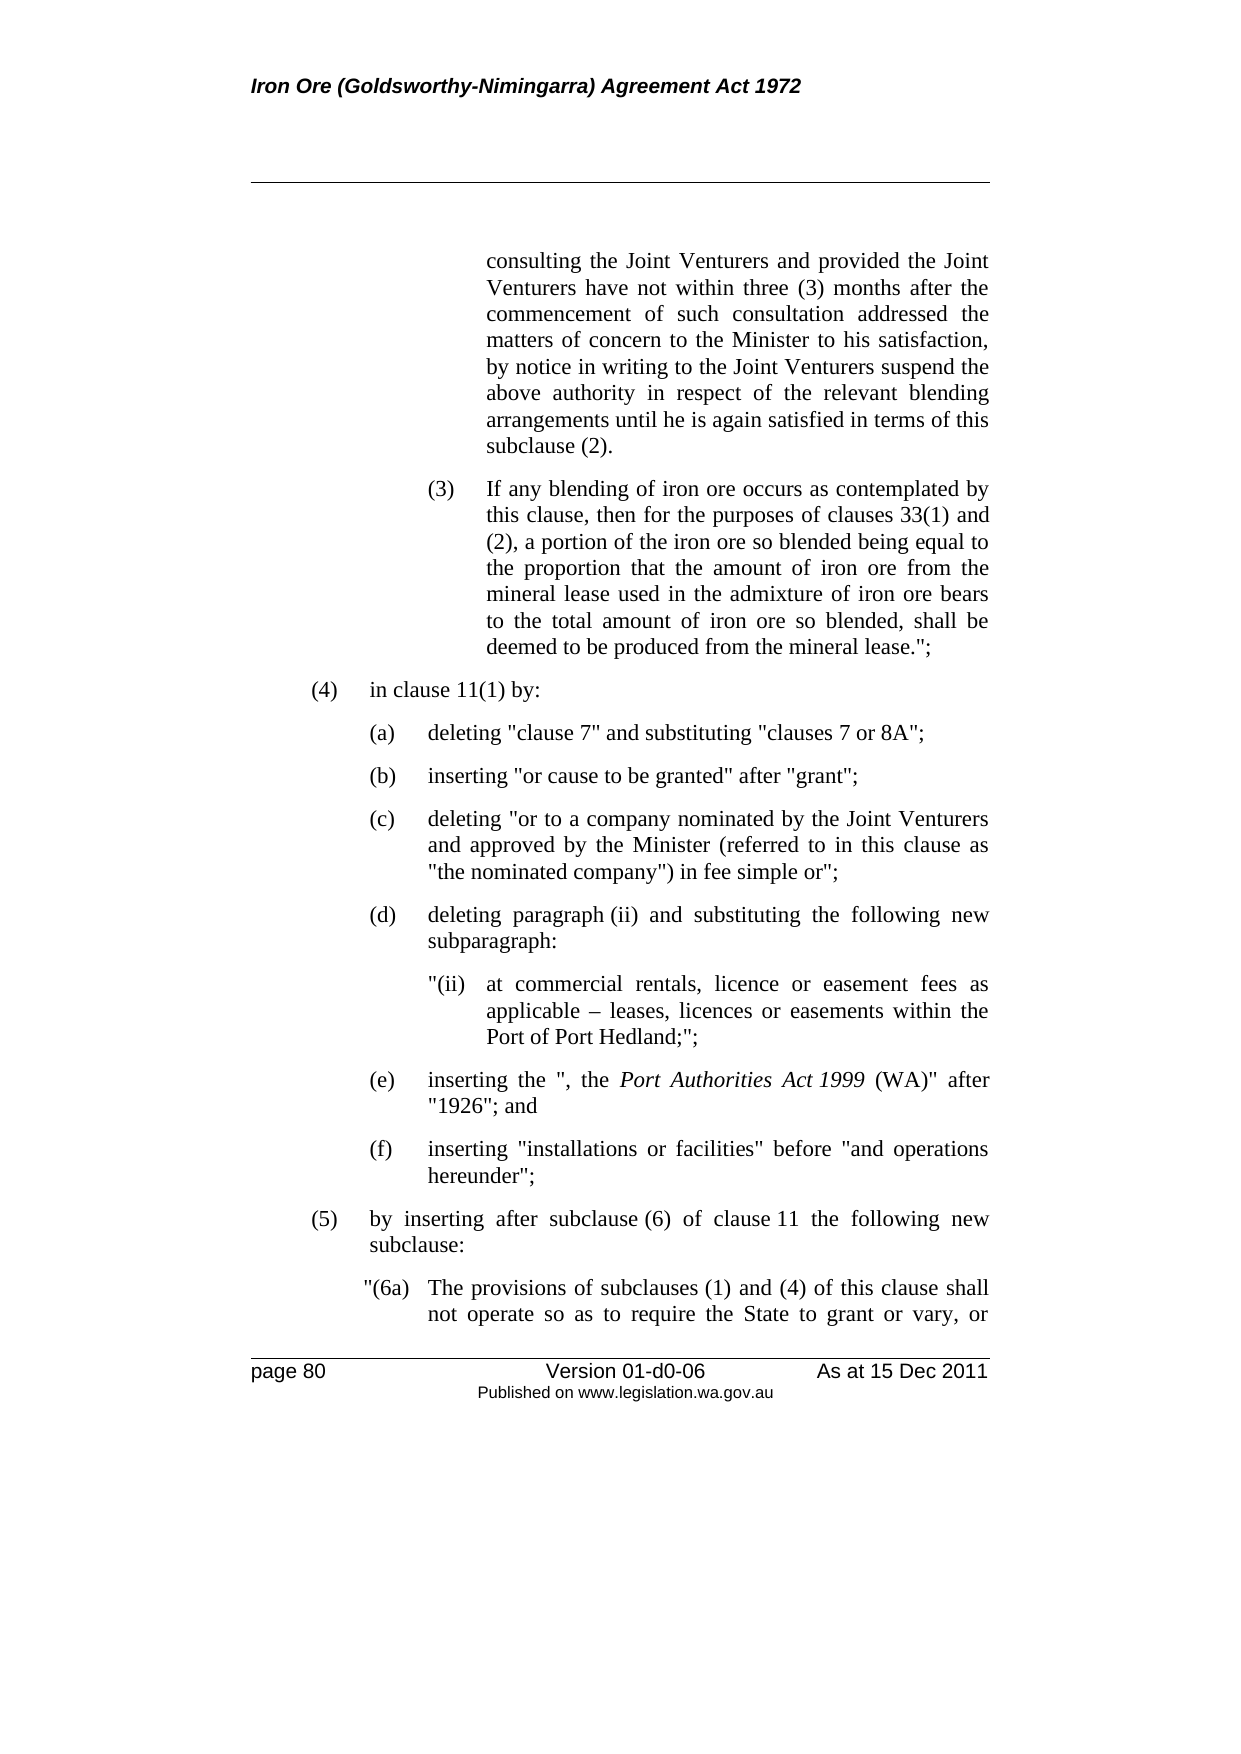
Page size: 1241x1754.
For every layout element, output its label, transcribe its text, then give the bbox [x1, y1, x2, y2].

text (3) If any blending of iron ore occurs as contemplated by this clause, then for the purposes of clauses 33(1) and (2), a portion of the iron ore so blended being equal to the proportion that the amount of iron ore from the mineral lease used in the admixture of iron ore bears to the total amount of iron ore so blended, shall be deemed to be produced from the mineral lease."; [428, 475, 990, 659]
text (5) by inserting after subclause (6) of clause 11 the following new subclause: [311, 1205, 990, 1257]
text (4) in clause 11(1) by: [311, 676, 990, 702]
text (a) deleting "clause 7" and substituting "clauses 7 or 8A"; [369, 719, 990, 746]
text (b) inserting "or cause to be granted" after "grant"; [369, 762, 990, 788]
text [428, 247, 990, 458]
text (e) inserting the ", the Port Authorities Act 1999 (WA)" after "1926"; and [369, 1066, 990, 1119]
text "(ii) at commercial rentals, licence or easement fees as applicable – leases, licences or easements within the ;"; [367, 970, 990, 1049]
text (f) inserting "installations or facilities" before "and operations hereunder"; [369, 1135, 990, 1188]
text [309, 1274, 990, 1327]
text (d) deleting paragraph (ii) and substituting the following new subparagraph: [369, 901, 990, 954]
text (c) deleting "or to a company nominated by the Joint Venturers and approved by the Minister (referred to in this clause as "the nominated company") in fee simple or"; [369, 805, 990, 884]
